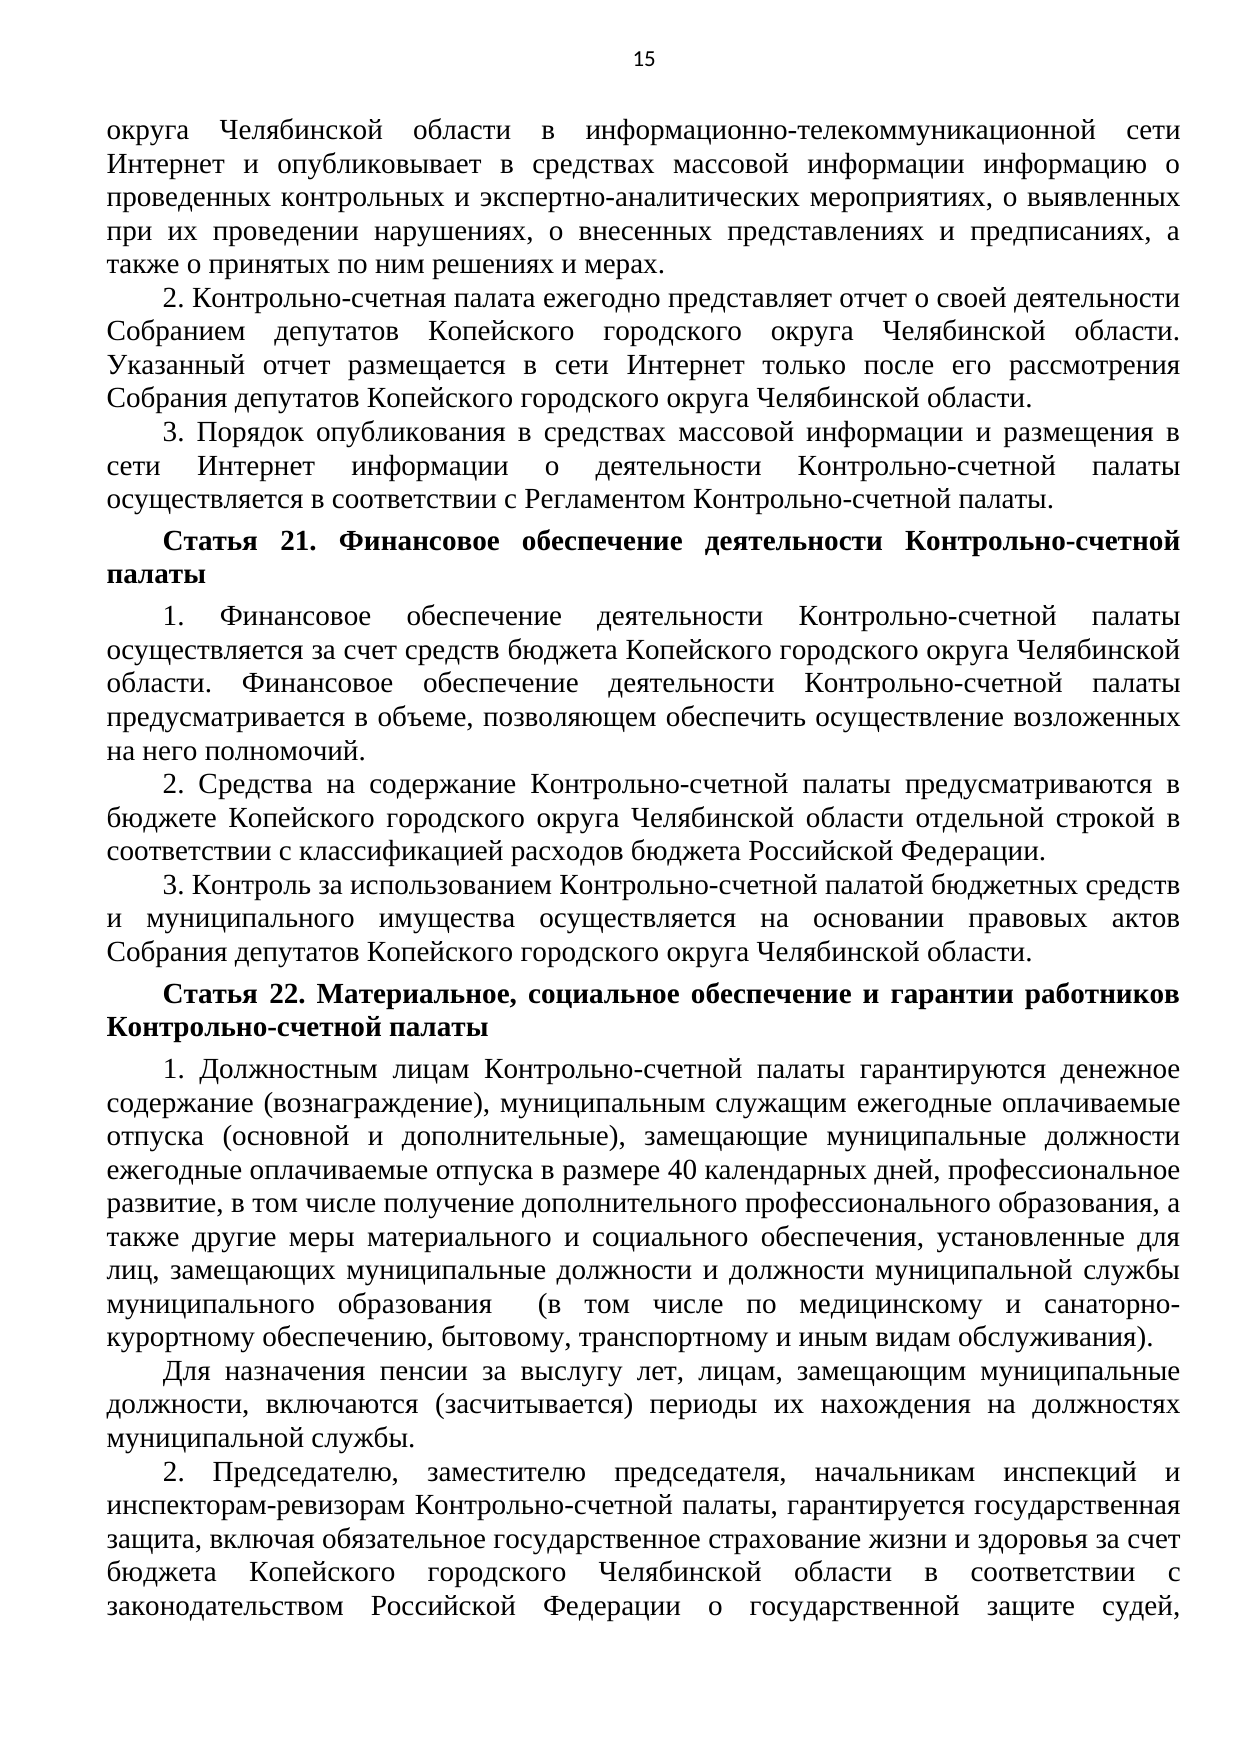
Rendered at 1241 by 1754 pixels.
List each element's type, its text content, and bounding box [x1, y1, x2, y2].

text 1. Финансовое обеспечение деятельности Контрольно-счетной палаты осуществляется за счет средств бюджета Копейского городского округа Челябинской области. Финансовое обеспечение деятельности Контрольно-счетной палаты предусматривается в объеме, позволяющем обеспечить осуществление возложенных на него полномочий. [106, 598, 1181, 766]
text Для назначения пенсии за выслугу лет, лицам, замещающим муниципальные должности, включаются (засчитывается) периоды их нахождения на должностях муниципальной службы. [106, 1353, 1181, 1454]
text 3. Порядок опубликования в средствах массовой информации и размещения в сети Интернет информации о деятельности Контрольно-счетной палаты осуществляется в соответствии с Регламентом Контрольно-счетной палаты. [106, 414, 1181, 515]
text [106, 1454, 1181, 1621]
text 2. Контрольно-счетная палата ежегодно представляет отчет о своей деятельности Собранием депутатов Копейского городского округа Челябинской области. Указанный отчет размещается в сети Интернет только после его рассмотрения Собрания депутатов Копейского городского округа Челябинской области. [106, 280, 1181, 414]
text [106, 112, 1181, 280]
title Статья 21. Финансовое обеспечение деятельности Контрольно-счетной палаты [106, 523, 1181, 590]
title Статья 22. Материальное, социальное обеспечение и гарантии работников Контрольно-счетной палаты [106, 976, 1181, 1043]
text 3. Контроль за использованием Контрольно-счетной палатой бюджетных средств и муниципального имущества осуществляется на основании правовых актов Собрания депутатов Копейского городского округа Челябинской области. [106, 867, 1181, 967]
text 2. Средства на содержание Контрольно-счетной палаты предусматриваются в бюджете Копейского городского округа Челябинской области отдельной строкой в соответствии с классификацией расходов бюджета Российской Федерации. [106, 766, 1181, 867]
text 1. Должностным лицам Контрольно-счетной палаты гарантируются денежное содержание (вознаграждение), муниципальным служащим ежегодные оплачиваемые отпуска (основной и дополнительные), замещающие муниципальные должности ежегодные оплачиваемые отпуска в размере 40 календарных дней, профессиональное развитие, в том числе получение дополнительного профессионального образования, а также другие меры материального и социального обеспечения, установленные для лиц, замещающих муниципальные должности и должности муниципальной службы муниципального образования (в том числе по медицинскому и санаторно-курортному обеспечению, бытовому, транспортному и иным видам обслуживания). [106, 1051, 1181, 1353]
